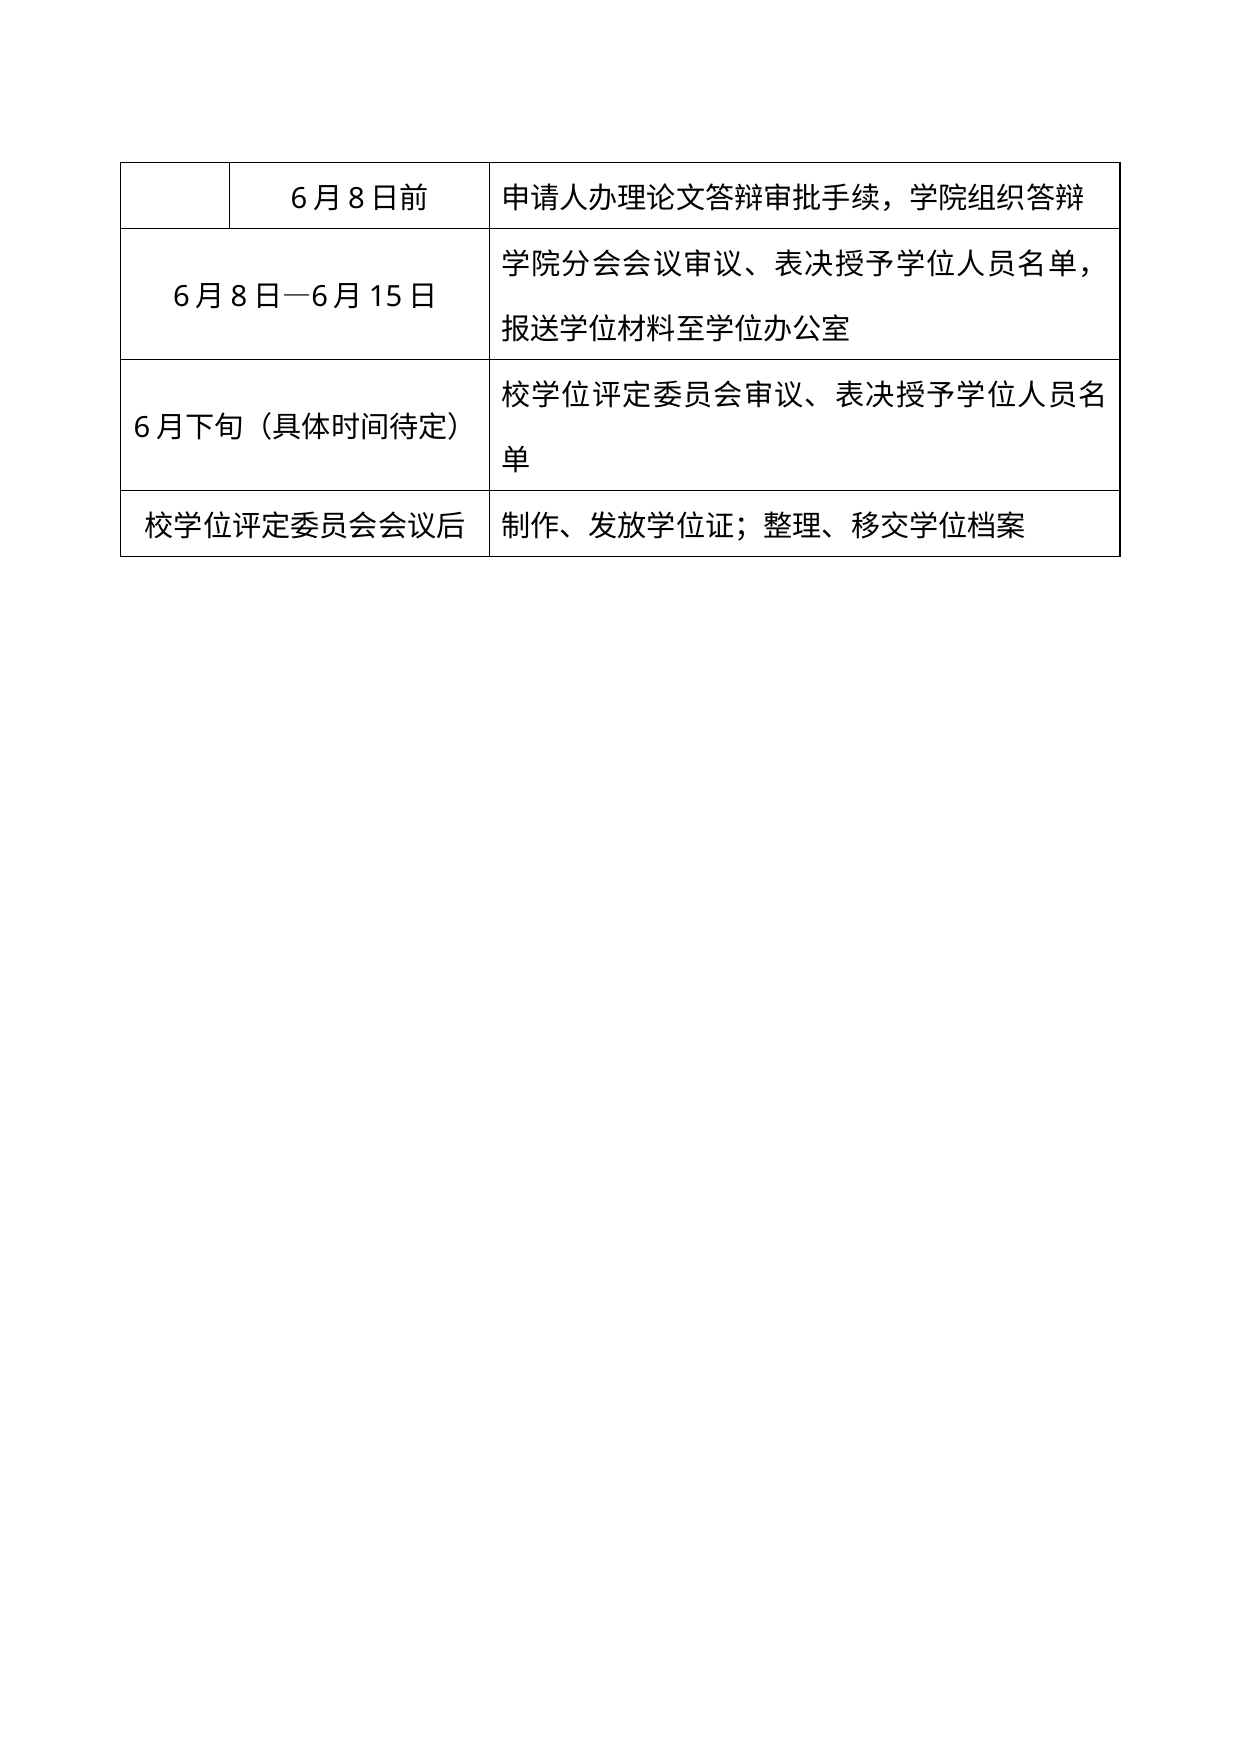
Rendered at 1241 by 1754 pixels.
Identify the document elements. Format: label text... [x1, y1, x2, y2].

table_cell 6月8日前 [230, 163, 489, 228]
table_cell 校学位评定委员会审议、表决授予学位人员名单 [490, 360, 1119, 490]
table_cell 制作、发放学位证；整理、移交学位档案 [490, 491, 1119, 556]
table_cell 申请人办理论文答辩审批手续，学院组织答辩 [490, 163, 1119, 228]
table_cell 校学位评定委员会会议后 [121, 491, 489, 556]
table_cell 6月8日—6月15日 [121, 229, 489, 359]
table_cell 6月下旬（具体时间待定） [121, 360, 489, 490]
table_cell 学院分会会议审议、表决授予学位人员名单，报送学位材料至学位办公室 [490, 229, 1119, 359]
